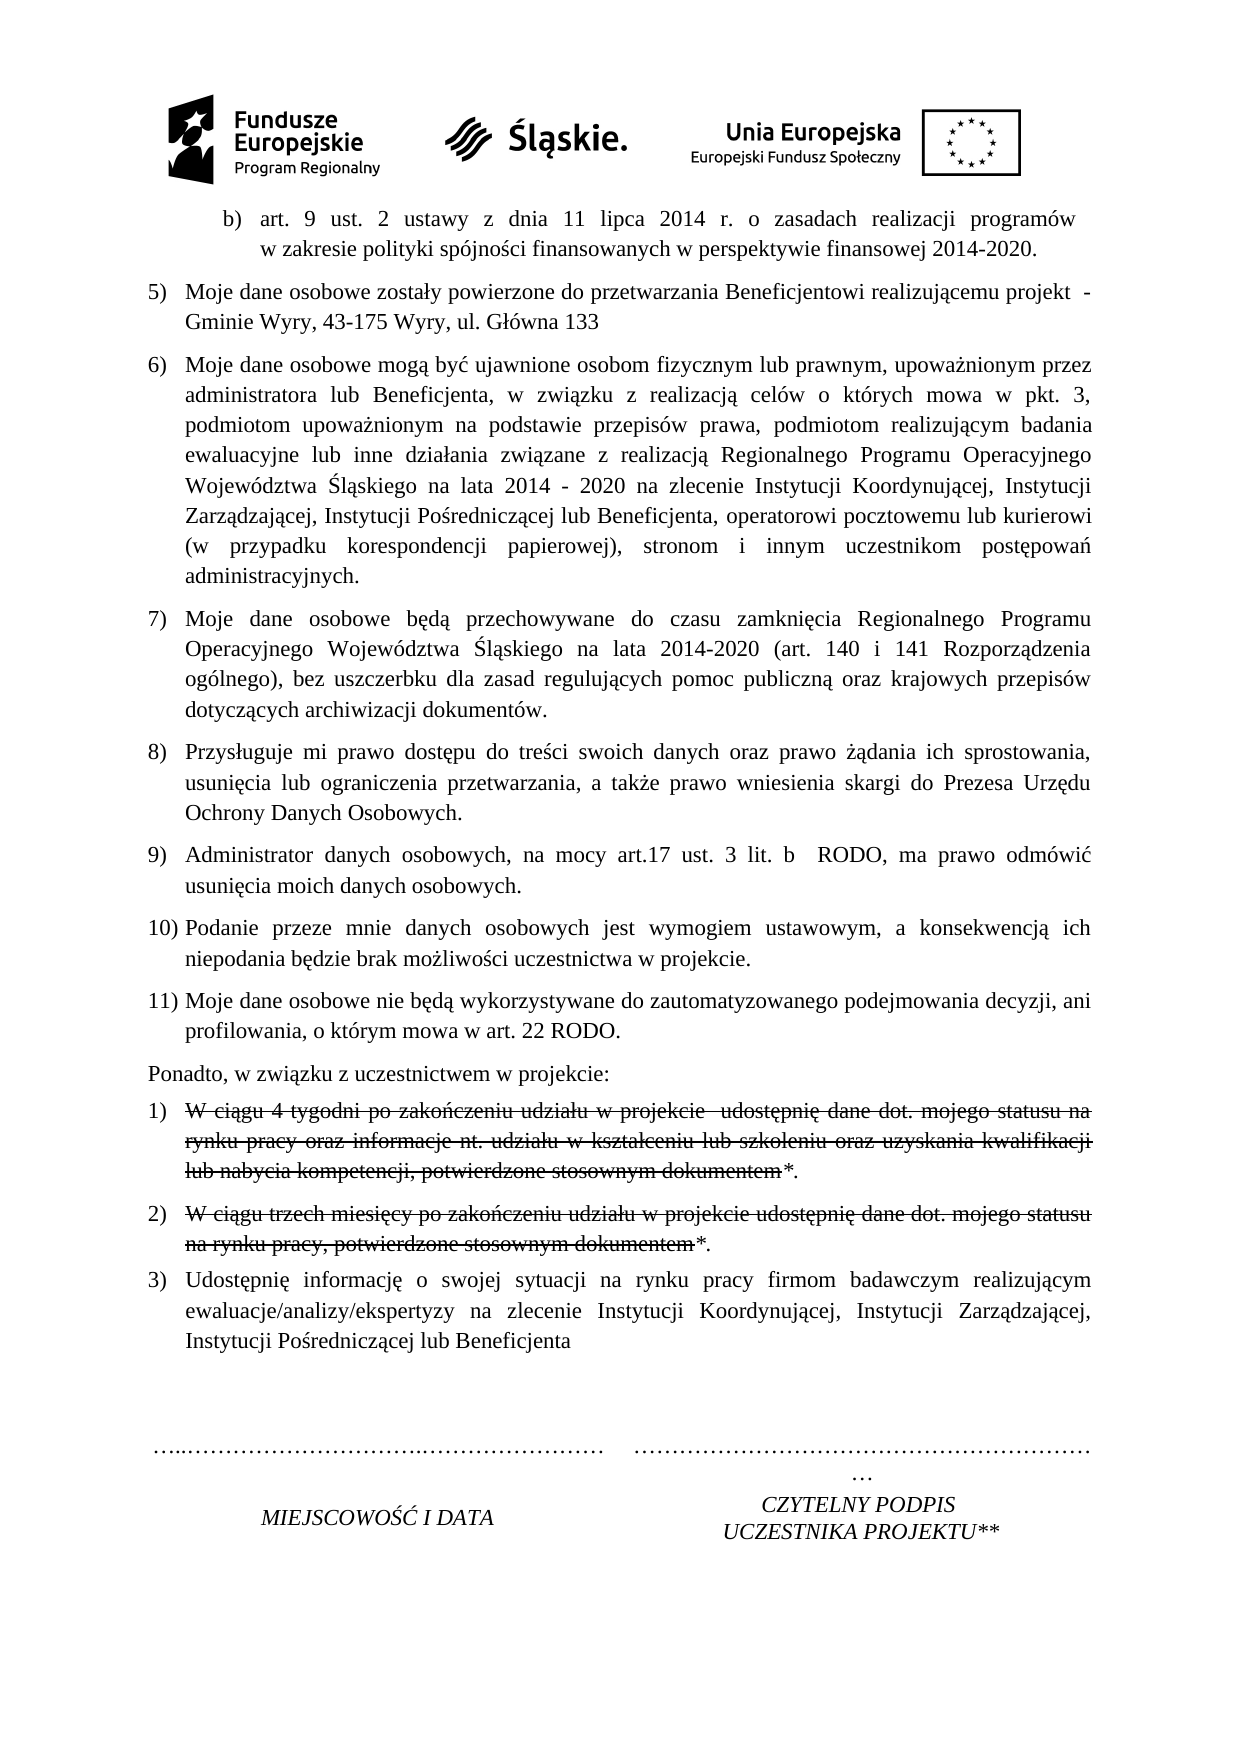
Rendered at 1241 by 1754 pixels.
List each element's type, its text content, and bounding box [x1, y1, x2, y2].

picture [147, 73, 1042, 205]
table_cell CZYTELNY PODPIS UCZESTNIKA PROJEKTU** [620, 1491, 1104, 1550]
list Administrator danych osobowych, na mocy art.17 ust. 3 lit. b RODO, ma prawo odmówić usunięcia moich danych osobowych. [148, 841, 1093, 898]
table_header ……………………………………………………… [620, 1400, 1104, 1491]
list Moje dane osobowe nie będą wykorzystywane do zautomatyzowanego podejmowania decyzji, ani profilowania, o którym mowa w art. 22 RODO. [148, 987, 1093, 1044]
list Moje dane osobowe zostały powierzone do przetwarzania Beneficjentowi realizującemu projekt - Gminie Wyry, 43-175 Wyry, ul. Główna 133 [148, 278, 1093, 334]
table_cell MIEJSCOWOŚĆ I DATA [136, 1491, 620, 1550]
list Moje dane osobowe mogą być ujawnione osobom fizycznym lub prawnym, upoważnionym przez administratora lub Beneficjenta, w związku z realizacją celów o których mowa w pkt. 3, podmiotom upoważnionym na podstawie przepisów prawa, podmiotom realizującym badania ewaluacyjne lub inne działania związane z realizacją Regionalnego Programu Operacyjnego Województwa Śląskiego na lata 2014 - 2020 na zlecenie Instytucji Koordynującej, Instytucji Zarządzającej, Instytucji Pośredniczącej lub Beneficjenta, operatorowi pocztowemu lub kurierowi (w przypadku korespondencji papierowej), stronom i innym uczestnikom postępowań administracyjnych. [148, 351, 1093, 589]
list W ciągu trzech miesięcy po zakończeniu udziału w projekcie udostępnię dane dot. mojego statusu na rynku pracy, potwierdzone stosownym dokumentem*. [148, 1200, 1093, 1256]
list art. 9 ust. 2 ustawy z dnia 11 lipca 2014 r. o zasadach realizacji programów w zakresie polityki spójności finansowanych w perspektywie finansowej 2014-2020. [223, 205, 1093, 262]
list Ponadto, w związku z uczestnictwem w projekcie: [148, 1060, 1093, 1087]
list W ciągu 4 tygodni po zakończeniu udziału w projekcie udostępnię dane dot. mojego statusu na rynku pracy oraz informacje nt. udziału w kształceniu lub szkoleniu oraz uzyskania kwalifikacji lub nabycia kompetencji, potwierdzone stosownym dokumentem*. [148, 1097, 1093, 1183]
table_header …..………………………….…………………… [136, 1400, 620, 1491]
list Udostępnię informację o swojej sytuacji na rynku pracy firmom badawczym realizującym ewaluacje/analizy/ekspertyzy na zlecenie Instytucji Koordynującej, Instytucji Zarządzającej, Instytucji Pośredniczącej lub Beneficjenta [148, 1266, 1093, 1353]
list Przysługuje mi prawo dostępu do treści swoich danych oraz prawo żądania ich sprostowania, usunięcia lub ograniczenia przetwarzania, a także prawo wniesienia skargi do Prezesa Urzędu Ochrony Danych Osobowych. [148, 738, 1093, 825]
list Moje dane osobowe będą przechowywane do czasu zamknięcia Regionalnego Programu Operacyjnego Województwa Śląskiego na lata 2014-2020 (art. 140 i 141 Rozporządzenia ogólnego), bez uszczerbku dla zasad regulujących pomoc publiczną oraz krajowych przepisów dotyczących archiwizacji dokumentów. [148, 605, 1093, 722]
list Podanie przeze mnie danych osobowych jest wymogiem ustawowym, a konsekwencją ich niepodania będzie brak możliwości uczestnictwa w projekcie. [148, 914, 1093, 971]
